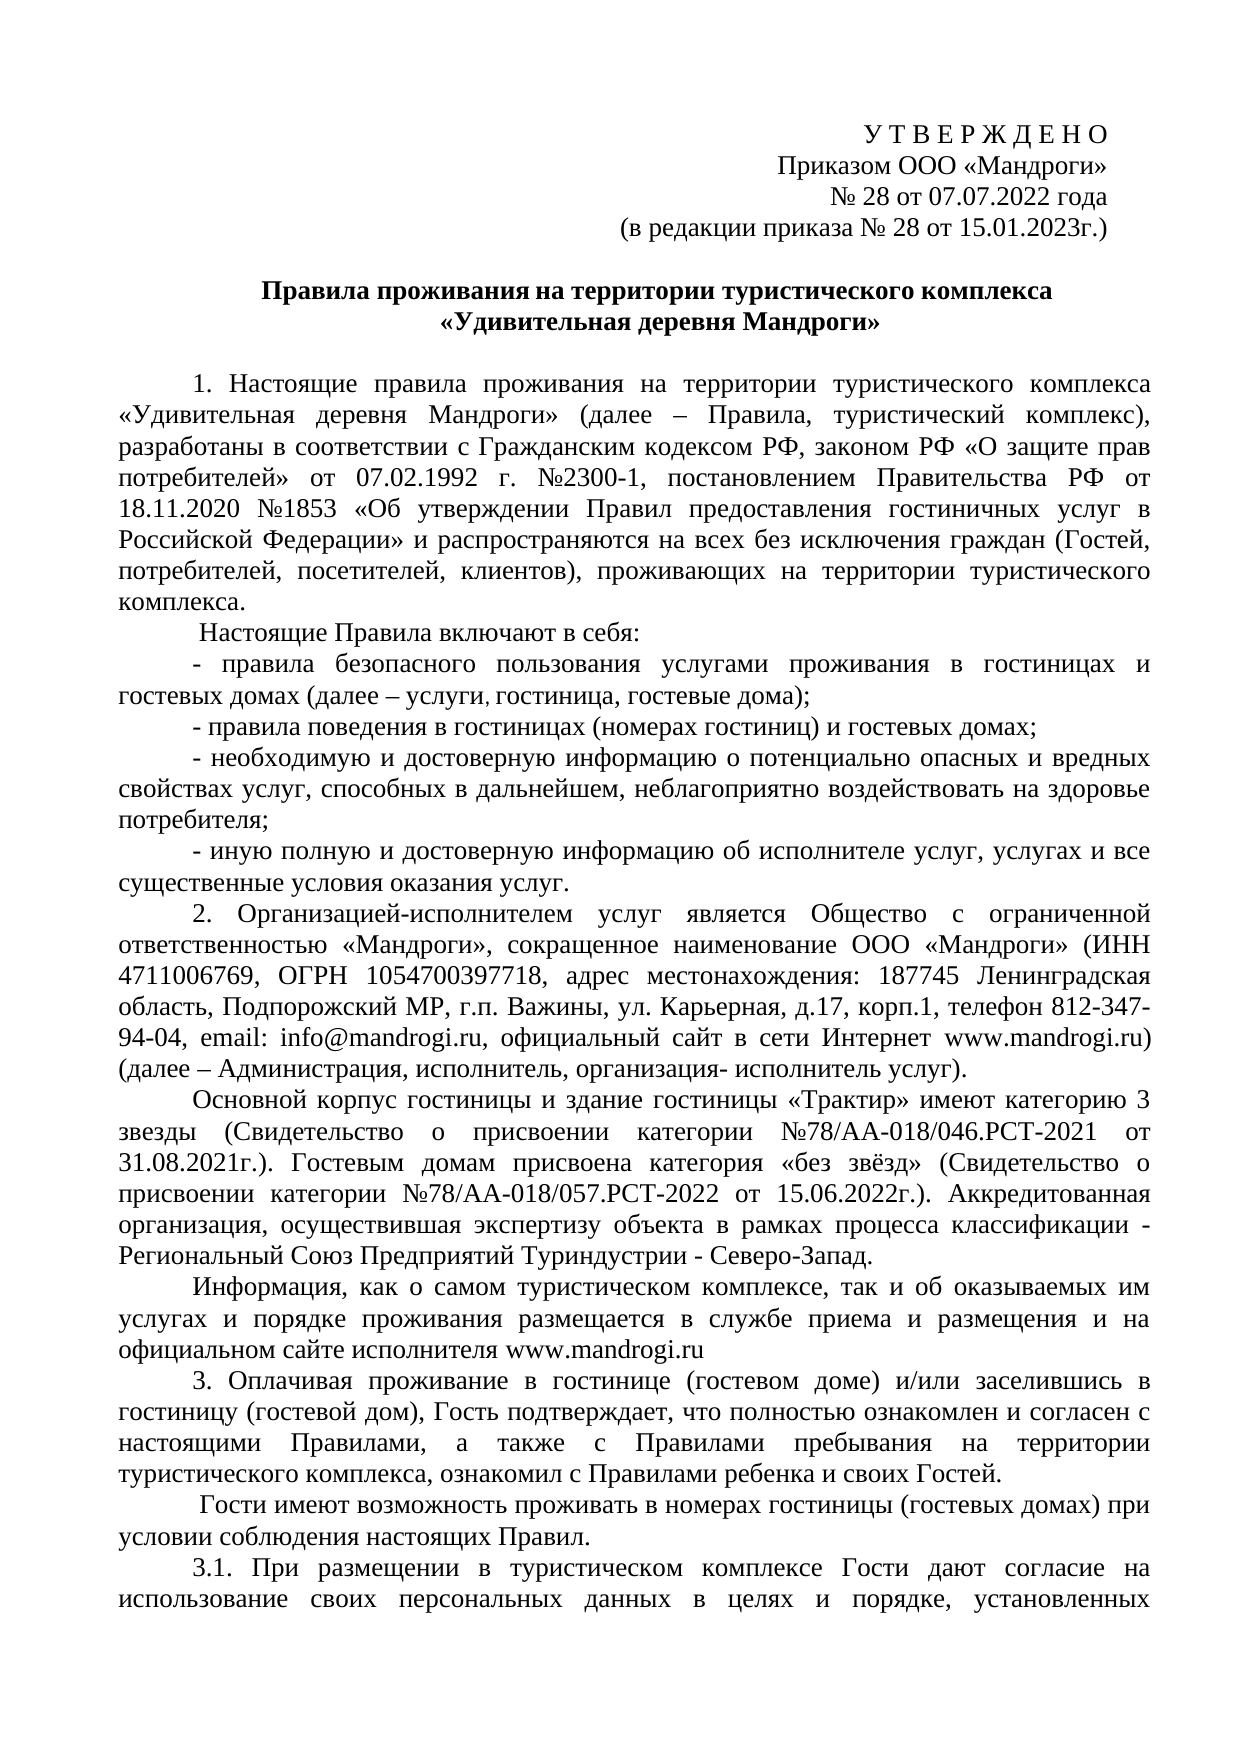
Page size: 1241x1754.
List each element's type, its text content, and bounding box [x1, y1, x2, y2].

text «Удивительная деревня Мандроги» [207, 305, 1107, 336]
text У Т В Е Р Ж Д Е Н О [207, 118, 1107, 149]
text 3. Оплачивая проживание в гостинице (гостевом доме) и/или заселившись в гостиницу (гостевой дом), Гость подтверждает, что полностью ознакомлен и согласен с настоящими Правилами, а также с Правилами пребывания на территории туристического комплекса, ознакомил с Правилами ребенка и своих Гостей. [118, 1364, 1152, 1488]
text Настоящие Правила включают в себя: [118, 616, 1152, 648]
text (в редакции приказа № 28 от 15.01.2023г.) [207, 212, 1107, 243]
text 1. Настоящие правила проживания на территории туристического комплекса «Удивительная деревня Мандроги» (далее – Правила, туристический комплекс), разработаны в соответствии с Гражданским кодексом РФ, законом РФ «О защите прав потребителей» от 07.02.1992 г. №2300-1, постановлением Правительства РФ от 18.11.2020 №1853 «Об утверждении Правил предоставления гостиничных услуг в Российской Федерации» и распространяются на всех без исключения граждан (Гостей, потребителей, посетителей, клиентов), проживающих на территории туристического комплекса. [118, 367, 1152, 616]
text Приказом ООО «Мандроги» [207, 149, 1107, 180]
text Гости имеют возможность проживать в номерах гостиницы (гостевых домах) при условии соблюдения настоящих Правил. [118, 1488, 1152, 1551]
text Основной корпус гостиницы и здание гостиницы «Трактир» имеют категорию 3 звезды (Свидетельство о присвоении категории №78/АА-018/046.РСТ-2021 от 31.08.2021г.). Гостевым домам присвоена категория «без звёзд» (Свидетельство о присвоении категории №78/АА-018/057.РСТ-2022 от 15.06.2022г.). Аккредитованная организация, осуществившая экспертизу объекта в рамках процесса классификации - Региональный Союз Предприятий Туриндустрии - Северо-Запад. [118, 1084, 1152, 1271]
text - правила безопасного пользования услугами проживания в гостиницах и гостевых домах (далее – услуги, гостиница, гостевые дома); [118, 648, 1152, 710]
text - необходимую и достоверную информацию о потенциально опасных и вредных свойствах услуг, способных в дальнейшем, неблагоприятно воздействовать на здоровье потребителя; [118, 741, 1152, 834]
text - иную полную и достоверную информацию об исполнителе услуг, услугах и все существенные условия оказания услуг. [118, 834, 1152, 897]
text 2. Организацией-исполнителем услуг является Общество с ограниченной ответственностью «Мандроги», сокращенное наименование ООО «Мандроги» (ИНН 4711006769, ОГРН 1054700397718, адрес местонахождения: 187745 Ленинградская область, Подпорожский МР, г.п. Важины, ул. Карьерная, д.17, корп.1, телефон 812-347-94-04, email: info@mandrogi.ru, официальный сайт в сети Интернет www.mandrogi.ru) (далее – Администрация, исполнитель, организация- исполнитель услуг). [118, 897, 1152, 1084]
text № 28 от 07.07.2022 года [207, 180, 1107, 212]
text - правила поведения в гостиницах (номерах гостиниц) и гостевых домах; [118, 710, 1152, 741]
text Информация, как о самом туристическом комплексе, так и об оказываемых им услугах и порядке проживания размещается в службе приема и размещения и на официальном сайте исполнителя www.mandrogi.ru [118, 1271, 1152, 1364]
text Правила проживания на территории туристического комплекса [207, 274, 1107, 305]
